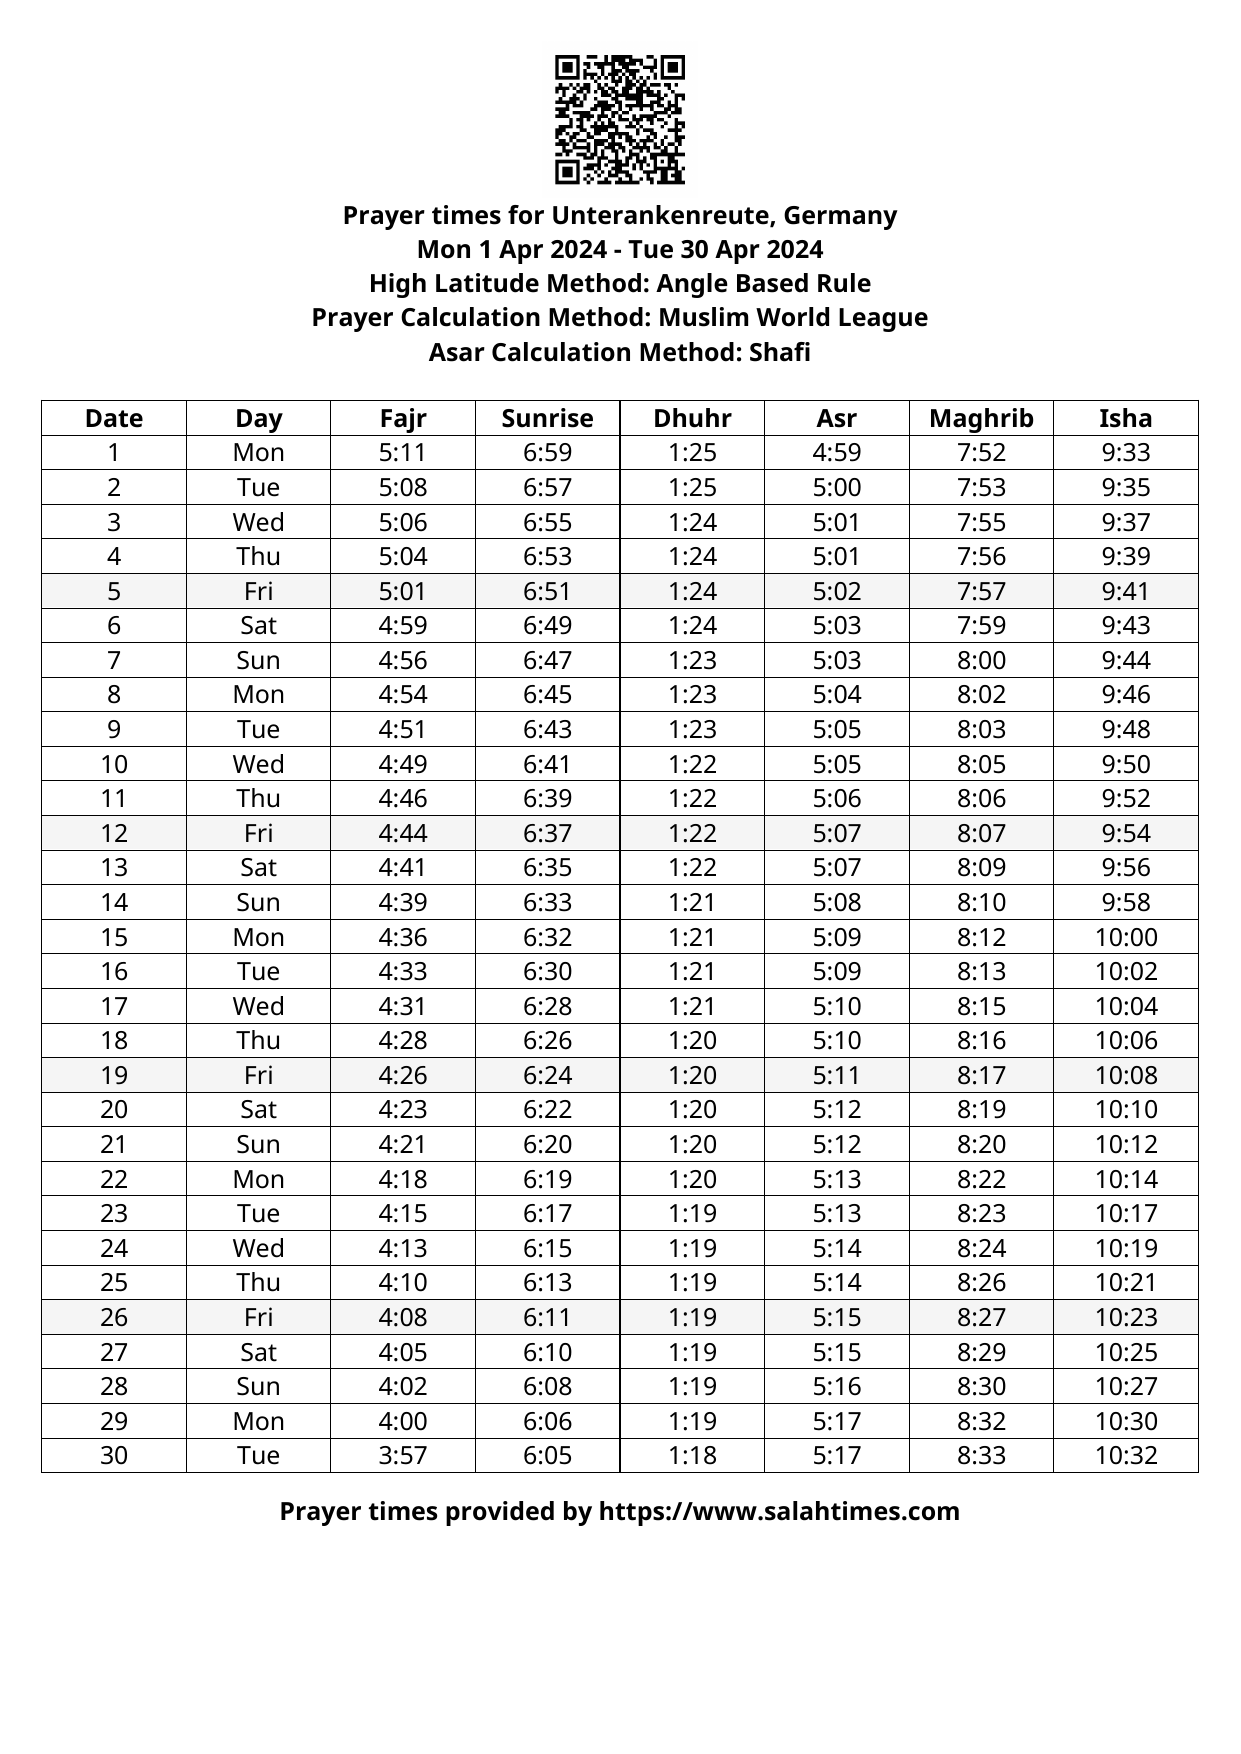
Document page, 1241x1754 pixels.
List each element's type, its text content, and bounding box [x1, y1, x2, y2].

table_cell 4:59 [765, 436, 909, 469]
table_cell Sat [187, 609, 330, 642]
table_cell 19 [42, 1058, 186, 1092]
table_cell Tue [187, 954, 330, 988]
table_cell 1:18 [621, 1439, 764, 1472]
table_cell 6:47 [476, 643, 619, 677]
table_cell 9:35 [1054, 470, 1198, 504]
table_cell 6:35 [476, 851, 619, 884]
table_cell 5:12 [765, 1127, 909, 1161]
table_cell 1:23 [621, 643, 764, 677]
table_cell Sat [187, 1335, 330, 1368]
table_cell 4:33 [331, 954, 475, 988]
table_cell 10:12 [1054, 1127, 1198, 1161]
table_cell Thu [187, 1266, 330, 1299]
table_cell 10:19 [1054, 1231, 1198, 1264]
table_cell 6:39 [476, 781, 619, 815]
table_cell 5:01 [765, 539, 909, 573]
table_cell 8:20 [910, 1127, 1053, 1161]
table_cell 5:00 [765, 470, 909, 504]
table_cell 1 [42, 436, 186, 469]
table_cell 16 [42, 954, 186, 988]
table_cell 6:06 [476, 1404, 619, 1437]
table_cell 4:23 [331, 1093, 475, 1126]
table_cell 6:49 [476, 609, 619, 642]
table_cell 11 [42, 781, 186, 815]
table_cell 1:24 [621, 539, 764, 573]
table_header Date [42, 401, 186, 434]
table_cell 4:18 [331, 1162, 475, 1195]
table_cell 4:51 [331, 712, 475, 746]
table_cell 28 [42, 1369, 186, 1403]
table_cell 5 [42, 574, 186, 607]
table_cell 10:21 [1054, 1266, 1198, 1299]
table_cell 1:21 [621, 954, 764, 988]
table_cell 1:19 [621, 1335, 764, 1368]
table_cell 1:24 [621, 574, 764, 607]
table_cell 4 [42, 539, 186, 573]
table_cell 8:05 [910, 747, 1053, 780]
table_cell Wed [187, 989, 330, 1022]
table_cell Sat [187, 851, 330, 884]
table_cell 6:28 [476, 989, 619, 1022]
table_cell 8:07 [910, 816, 1053, 849]
table_cell 1:19 [621, 1231, 764, 1264]
table_cell 6:19 [476, 1162, 619, 1195]
table_header Isha [1054, 401, 1198, 434]
table_cell 8:30 [910, 1369, 1053, 1403]
table_cell 1:25 [621, 470, 764, 504]
table_cell 4:59 [331, 609, 475, 642]
table_cell 5:11 [765, 1058, 909, 1092]
table_cell Mon [187, 1162, 330, 1195]
table_header Asr [765, 401, 909, 434]
table_cell 7:59 [910, 609, 1053, 642]
table_cell 5:17 [765, 1439, 909, 1472]
table_cell 9:54 [1054, 816, 1198, 849]
table_cell 1:20 [621, 1162, 764, 1195]
table_cell 8:26 [910, 1266, 1053, 1299]
table_cell Tue [187, 712, 330, 746]
table_cell Tue [187, 1196, 330, 1230]
table_cell Sun [187, 1369, 330, 1403]
table_cell 1:23 [621, 678, 764, 711]
table_cell 14 [42, 885, 186, 919]
table_cell 10:02 [1054, 954, 1198, 988]
table_cell 8:33 [910, 1439, 1053, 1472]
table_cell 5:01 [331, 574, 475, 607]
table_cell 5:02 [765, 574, 909, 607]
table_cell 9:50 [1054, 747, 1198, 780]
table_cell 8:29 [910, 1335, 1053, 1368]
table_cell Mon [187, 920, 330, 953]
table_cell 24 [42, 1231, 186, 1264]
table_cell 1:22 [621, 747, 764, 780]
table_cell 9 [42, 712, 186, 746]
table_cell 7:52 [910, 436, 1053, 469]
table_cell 5:03 [765, 609, 909, 642]
table_cell 4:39 [331, 885, 475, 919]
table_cell 5:04 [765, 678, 909, 711]
table_cell 21 [42, 1127, 186, 1161]
table_cell 6:22 [476, 1093, 619, 1126]
table_cell 5:11 [331, 436, 475, 469]
table_cell 5:06 [765, 781, 909, 815]
table_cell 4:56 [331, 643, 475, 677]
table_cell 8:27 [910, 1300, 1053, 1334]
table_cell 6 [42, 609, 186, 642]
table_cell 8:00 [910, 643, 1053, 677]
table_cell 8:24 [910, 1231, 1053, 1264]
table_cell 4:31 [331, 989, 475, 1022]
table_cell 6:08 [476, 1369, 619, 1403]
table_cell Wed [187, 505, 330, 538]
table_cell 6:32 [476, 920, 619, 953]
table_cell 4:28 [331, 1024, 475, 1057]
table_cell 4:41 [331, 851, 475, 884]
table_cell 7:55 [910, 505, 1053, 538]
table_cell 4:54 [331, 678, 475, 711]
table_cell 5:15 [765, 1300, 909, 1334]
table_cell 17 [42, 989, 186, 1022]
table_cell 8:19 [910, 1093, 1053, 1126]
table_cell Thu [187, 539, 330, 573]
table_cell Mon [187, 436, 330, 469]
table_cell 1:20 [621, 1058, 764, 1092]
table_cell 6:53 [476, 539, 619, 573]
table_header Sunrise [476, 401, 619, 434]
table_cell 10:10 [1054, 1093, 1198, 1126]
table_cell 5:14 [765, 1266, 909, 1299]
table_cell 6:17 [476, 1196, 619, 1230]
table_cell 4:05 [331, 1335, 475, 1368]
table_cell 9:39 [1054, 539, 1198, 573]
table_cell 15 [42, 920, 186, 953]
table_cell 1:22 [621, 851, 764, 884]
table_cell 4:36 [331, 920, 475, 953]
table_cell 29 [42, 1404, 186, 1437]
table_cell 8:22 [910, 1162, 1053, 1195]
table_cell 5:07 [765, 851, 909, 884]
table_cell Mon [187, 1404, 330, 1437]
table_cell 4:00 [331, 1404, 475, 1437]
table_cell 7:53 [910, 470, 1053, 504]
table_cell 10:30 [1054, 1404, 1198, 1437]
table_cell 4:15 [331, 1196, 475, 1230]
table_cell 5:08 [765, 885, 909, 919]
table_cell 8:03 [910, 712, 1053, 746]
table_cell 1:19 [621, 1196, 764, 1230]
table_cell 6:11 [476, 1300, 619, 1334]
table_cell 5:13 [765, 1162, 909, 1195]
table_cell 9:43 [1054, 609, 1198, 642]
table_cell 1:19 [621, 1300, 764, 1334]
table_cell 6:30 [476, 954, 619, 988]
table_cell Tue [187, 470, 330, 504]
table_cell 10:00 [1054, 920, 1198, 953]
table_cell 1:19 [621, 1404, 764, 1437]
table_cell 8:17 [910, 1058, 1053, 1092]
table_cell 5:10 [765, 989, 909, 1022]
table_cell 8:12 [910, 920, 1053, 953]
table_cell 10:04 [1054, 989, 1198, 1022]
table_cell 5:16 [765, 1369, 909, 1403]
table_cell 5:15 [765, 1335, 909, 1368]
table_cell 26 [42, 1300, 186, 1334]
table_cell 5:07 [765, 816, 909, 849]
table_cell 5:14 [765, 1231, 909, 1264]
table_cell 6:20 [476, 1127, 619, 1161]
table_cell 1:22 [621, 781, 764, 815]
table_cell 6:05 [476, 1439, 619, 1472]
table_cell 4:44 [331, 816, 475, 849]
table_cell 10:27 [1054, 1369, 1198, 1403]
table_cell 10:17 [1054, 1196, 1198, 1230]
table_cell Sat [187, 1093, 330, 1126]
table_cell 4:08 [331, 1300, 475, 1334]
table_cell 6:33 [476, 885, 619, 919]
table_cell 1:25 [621, 436, 764, 469]
table_cell 9:33 [1054, 436, 1198, 469]
table_cell 30 [42, 1439, 186, 1472]
table_cell Wed [187, 747, 330, 780]
table_cell 5:13 [765, 1196, 909, 1230]
table_cell 1:20 [621, 1093, 764, 1126]
table_header Day [187, 401, 330, 434]
table_cell 1:24 [621, 505, 764, 538]
table_cell 9:44 [1054, 643, 1198, 677]
table_cell 5:05 [765, 712, 909, 746]
table_cell 4:02 [331, 1369, 475, 1403]
table_cell 23 [42, 1196, 186, 1230]
table_cell 10 [42, 747, 186, 780]
table_cell Tue [187, 1439, 330, 1472]
text Prayer times for Unterankenreute, Germany [42, 198, 1198, 232]
table_cell 9:58 [1054, 885, 1198, 919]
table_cell 6:45 [476, 678, 619, 711]
table_cell 6:43 [476, 712, 619, 746]
table_cell 6:15 [476, 1231, 619, 1264]
table_cell 5:03 [765, 643, 909, 677]
table_cell 8 [42, 678, 186, 711]
table_cell 6:37 [476, 816, 619, 849]
table_cell 8:16 [910, 1024, 1053, 1057]
table_header Maghrib [910, 401, 1053, 434]
table_cell 10:08 [1054, 1058, 1198, 1092]
table_cell 1:21 [621, 885, 764, 919]
table_cell 1:19 [621, 1369, 764, 1403]
table_cell 7:57 [910, 574, 1053, 607]
text Asar Calculation Method: Shafi [42, 334, 1198, 368]
table_cell 8:15 [910, 989, 1053, 1022]
table_cell 9:52 [1054, 781, 1198, 815]
table_cell Sun [187, 885, 330, 919]
table_cell Fri [187, 816, 330, 849]
table_cell 8:23 [910, 1196, 1053, 1230]
table_cell 8:09 [910, 851, 1053, 884]
table_cell 10:14 [1054, 1162, 1198, 1195]
table_cell 3 [42, 505, 186, 538]
table_cell 4:46 [331, 781, 475, 815]
table_cell Mon [187, 678, 330, 711]
table_cell 5:10 [765, 1024, 909, 1057]
table_cell 7:56 [910, 539, 1053, 573]
table_cell 1:24 [621, 609, 764, 642]
table_cell 1:22 [621, 816, 764, 849]
table_cell 4:49 [331, 747, 475, 780]
table_cell 1:23 [621, 712, 764, 746]
table_cell Fri [187, 1300, 330, 1334]
table_cell 9:56 [1054, 851, 1198, 884]
table_cell 18 [42, 1024, 186, 1057]
table_cell 8:06 [910, 781, 1053, 815]
table_cell 9:41 [1054, 574, 1198, 607]
table_cell 10:06 [1054, 1024, 1198, 1057]
table_cell 5:12 [765, 1093, 909, 1126]
table_cell 3:57 [331, 1439, 475, 1472]
table_cell 1:20 [621, 1127, 764, 1161]
table_cell 6:26 [476, 1024, 619, 1057]
table_cell 12 [42, 816, 186, 849]
table_cell 1:19 [621, 1266, 764, 1299]
table_cell 4:13 [331, 1231, 475, 1264]
table_cell 10:32 [1054, 1439, 1198, 1472]
table_cell 5:06 [331, 505, 475, 538]
table_cell 10:25 [1054, 1335, 1198, 1368]
table_cell 1:21 [621, 989, 764, 1022]
table_cell 4:26 [331, 1058, 475, 1092]
table_cell Thu [187, 1024, 330, 1057]
table_cell 22 [42, 1162, 186, 1195]
table_cell Fri [187, 574, 330, 607]
table_cell 6:13 [476, 1266, 619, 1299]
table_cell 27 [42, 1335, 186, 1368]
table_cell 1:21 [621, 920, 764, 953]
table_cell 5:04 [331, 539, 475, 573]
table_cell Fri [187, 1058, 330, 1092]
table_cell 6:51 [476, 574, 619, 607]
table_cell 5:08 [331, 470, 475, 504]
table_cell 5:01 [765, 505, 909, 538]
table_cell 5:09 [765, 954, 909, 988]
table_cell 6:24 [476, 1058, 619, 1092]
table_header Dhuhr [621, 401, 764, 434]
table_cell Thu [187, 781, 330, 815]
text High Latitude Method: Angle Based Rule [42, 266, 1198, 300]
table_cell 9:46 [1054, 678, 1198, 711]
table_cell 9:48 [1054, 712, 1198, 746]
table_cell 5:05 [765, 747, 909, 780]
table_cell 6:59 [476, 436, 619, 469]
table_cell 25 [42, 1266, 186, 1299]
text Prayer Calculation Method: Muslim World League [42, 300, 1198, 334]
table_cell 9:37 [1054, 505, 1198, 538]
table_cell 6:10 [476, 1335, 619, 1368]
table_cell Sun [187, 1127, 330, 1161]
table_header Fajr [331, 401, 475, 434]
table_cell Wed [187, 1231, 330, 1264]
table_cell 6:55 [476, 505, 619, 538]
table_cell 5:17 [765, 1404, 909, 1437]
table_cell 20 [42, 1093, 186, 1126]
table_cell 13 [42, 851, 186, 884]
table_cell 4:10 [331, 1266, 475, 1299]
table_cell 5:09 [765, 920, 909, 953]
table_cell 2 [42, 470, 186, 504]
text Prayer times provided by https://www.salahtimes.com [42, 1494, 1198, 1528]
picture [542, 41, 699, 198]
table_cell 6:41 [476, 747, 619, 780]
table_cell 1:20 [621, 1024, 764, 1057]
table_cell 7 [42, 643, 186, 677]
table_cell 8:32 [910, 1404, 1053, 1437]
table_cell 10:23 [1054, 1300, 1198, 1334]
table_cell 6:57 [476, 470, 619, 504]
table_cell 8:10 [910, 885, 1053, 919]
table_cell 4:21 [331, 1127, 475, 1161]
table_cell 8:02 [910, 678, 1053, 711]
text Mon 1 Apr 2024 - Tue 30 Apr 2024 [42, 232, 1198, 266]
table_cell Sun [187, 643, 330, 677]
table_cell 8:13 [910, 954, 1053, 988]
